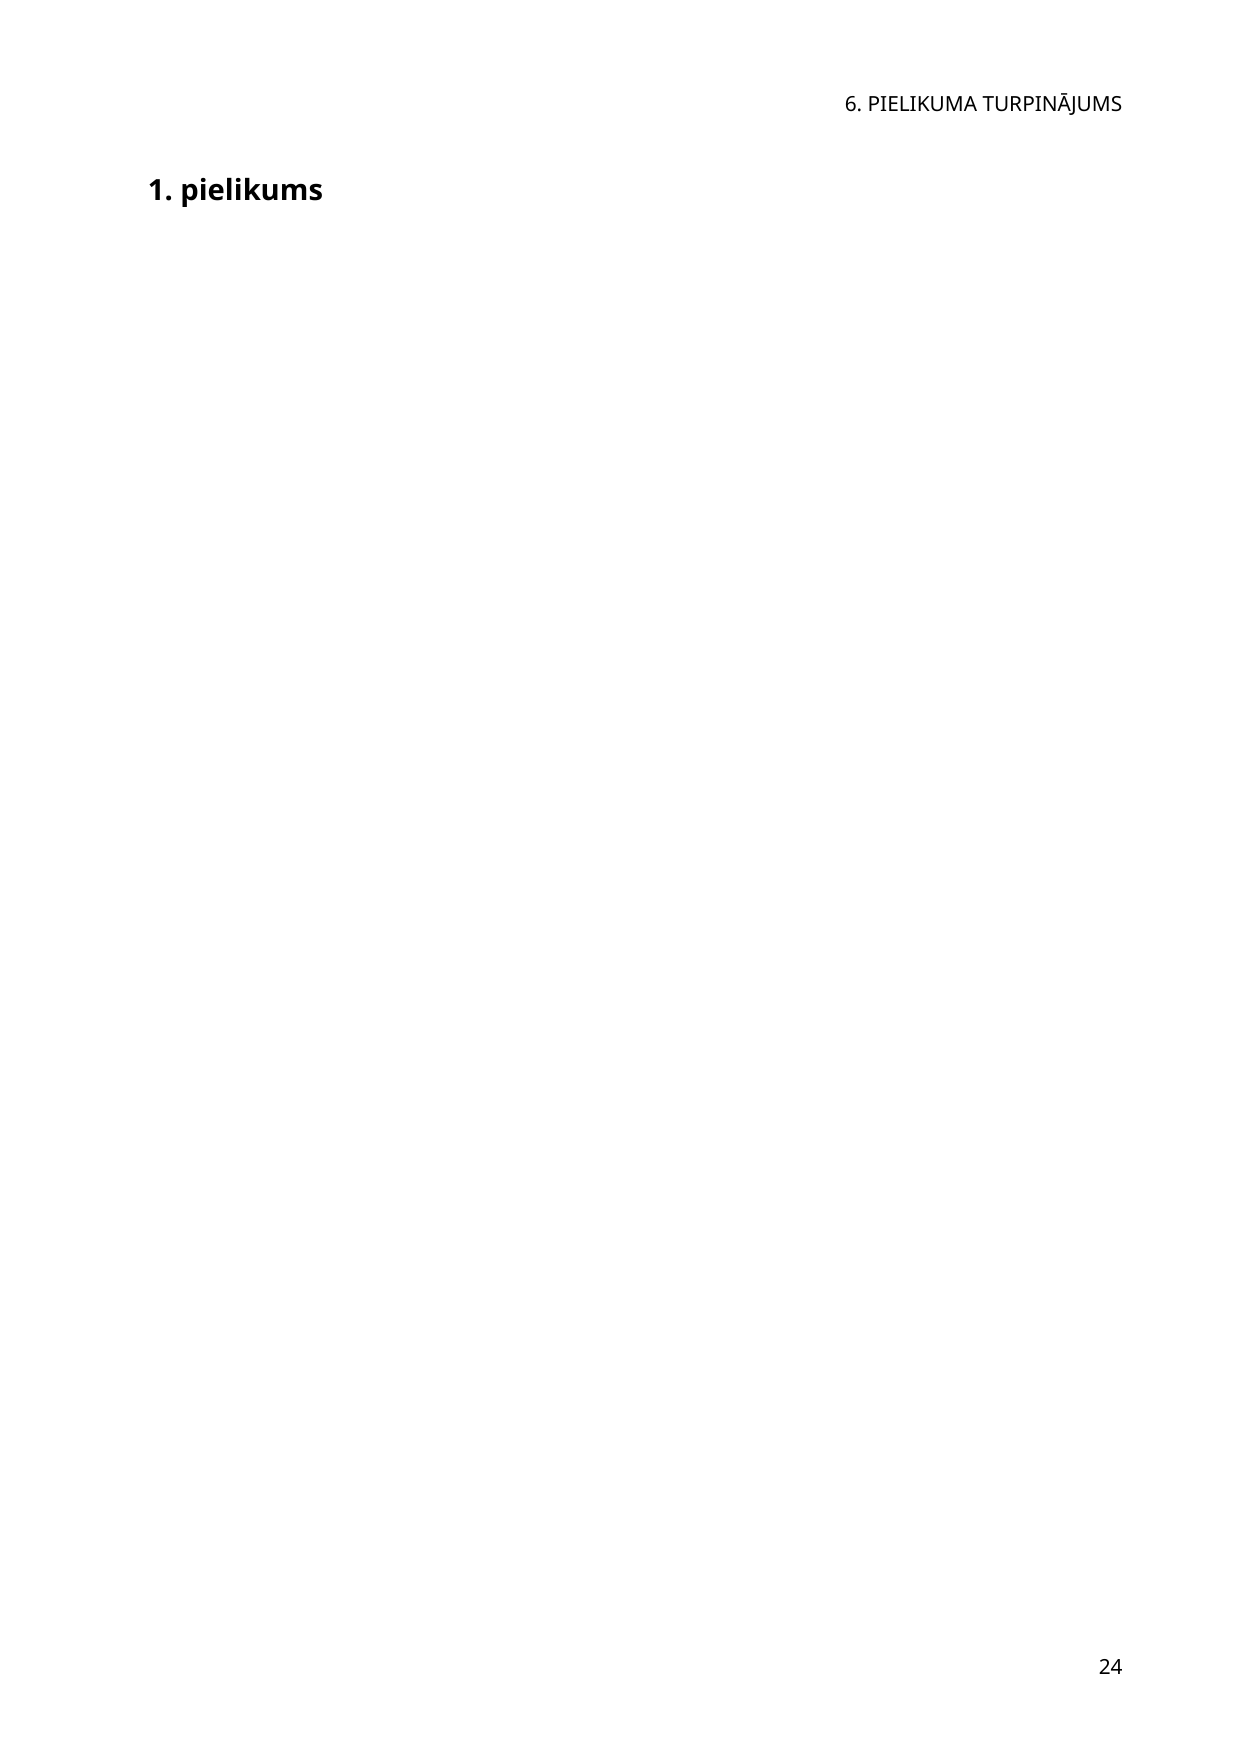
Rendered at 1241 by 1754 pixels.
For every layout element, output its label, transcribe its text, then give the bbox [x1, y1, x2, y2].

text 1. pielikums [148, 169, 1122, 209]
